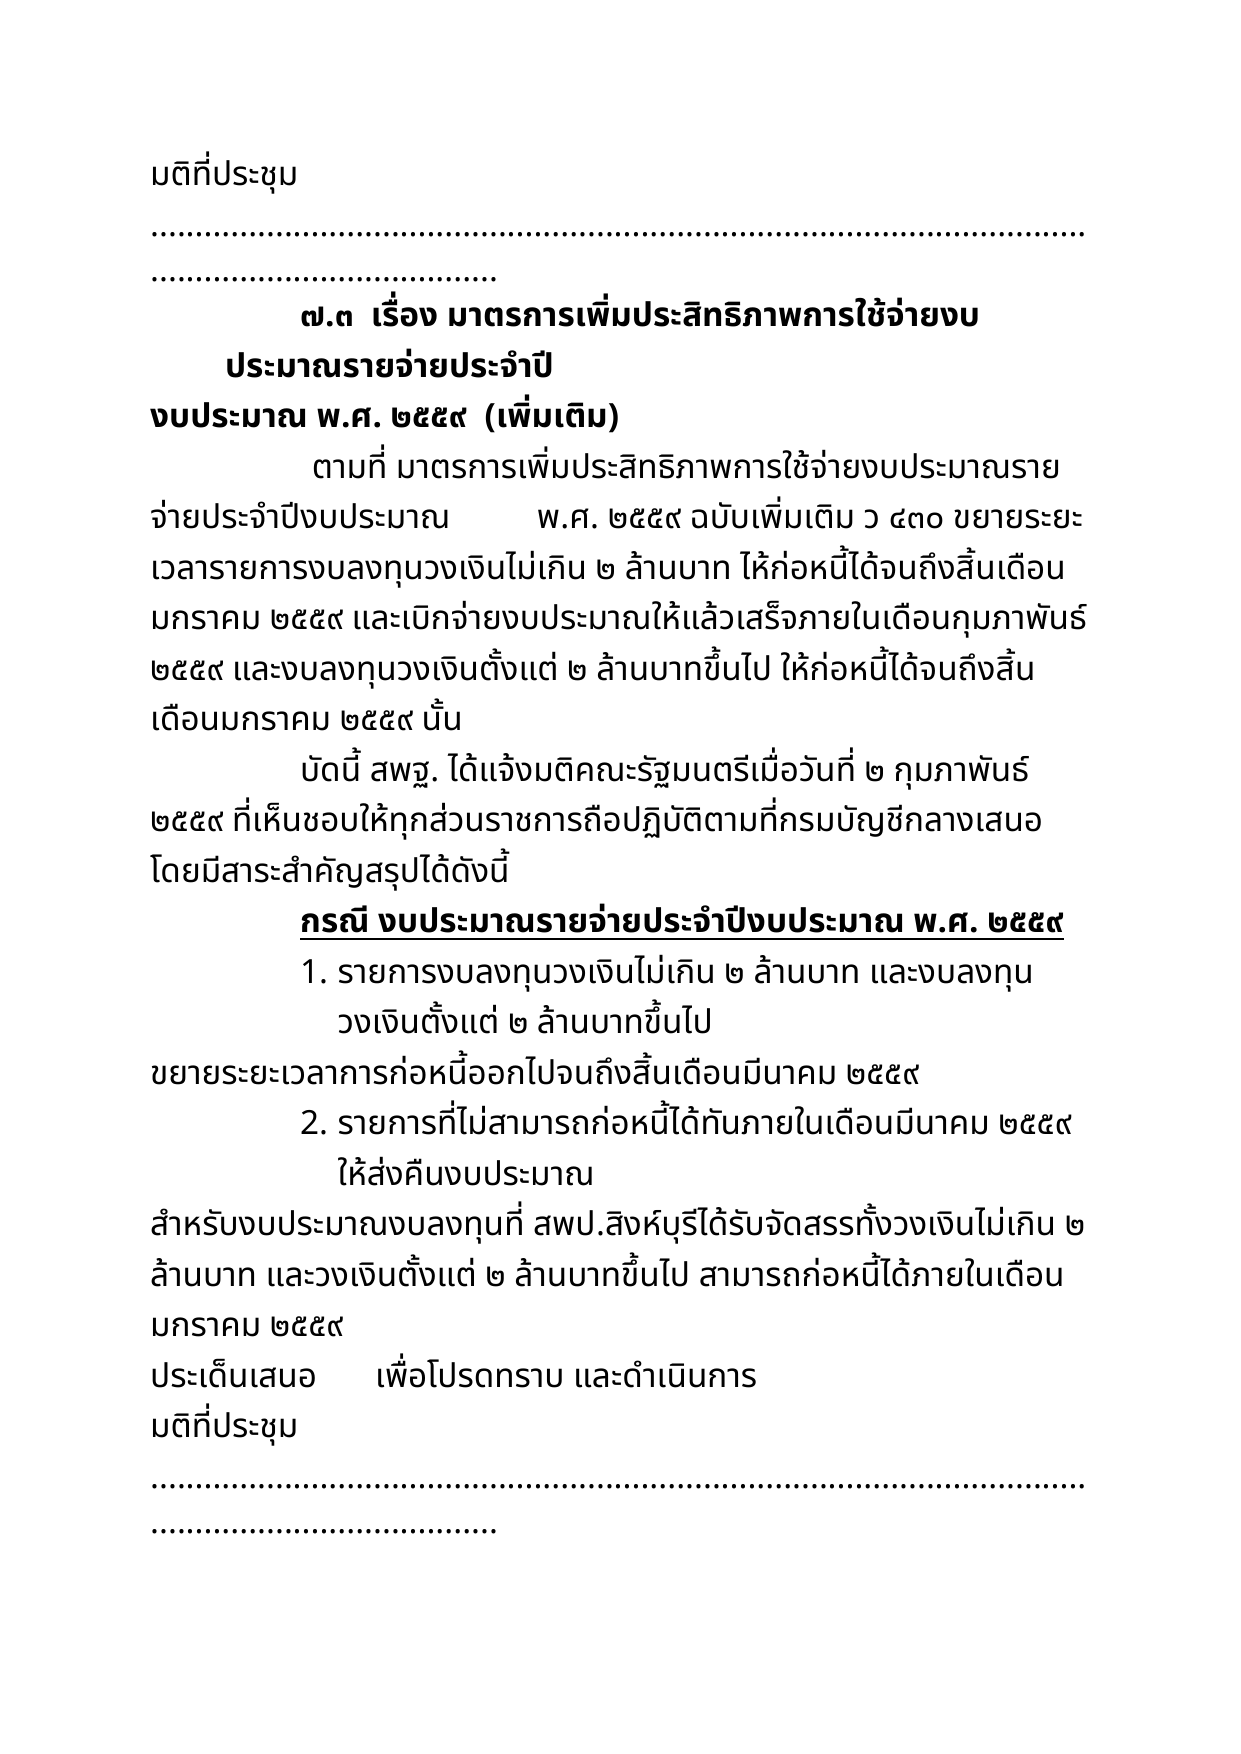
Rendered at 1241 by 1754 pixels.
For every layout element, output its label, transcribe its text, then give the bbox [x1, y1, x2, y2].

text มติที่ประชุม ................................................................................................................................................ [150, 150, 1090, 291]
text บัดนี้ สพฐ. ได้แจ้งมติคณะรัฐมนตรีเมื่อวันที่ ๒ กุมภาพันธ์ ๒๕๕๙ ที่เห็นชอบให้ทุกส่วนราชการถือปฏิบัติตามที่กรมบัญชีกลางเสนอ โดยมีสาระสำคัญสรุปได้ดังนี้ [150, 746, 1090, 897]
text ประเด็นเสนอ เพื่อโปรดทราบ และดำเนินการ [150, 1352, 1090, 1402]
text สำหรับงบประมาณงบลงทุนที่ สพป.สิงห์บุรีได้รับจัดสรรทั้งวงเงินไม่เกิน ๒ ล้านบาท และวงเงินตั้งแต่ ๒ ล้านบาทขึ้นไป สามารถก่อหนี้ได้ภายในเดือนมกราคม ๒๕๕๙ [150, 1200, 1090, 1352]
text กรณี งบประมาณรายจ่ายประจำปีงบประมาณ พ.ศ. ๒๕๕๙ [150, 897, 1090, 948]
text ตามที่ มาตรการเพิ่มประสิทธิภาพการใช้จ่ายงบประมาณรายจ่ายประจำปีงบประมาณ พ.ศ. ๒๕๕๙ ฉบับเพิ่มเติม ว ๔๓๐ ขยายระยะเวลารายการงบลงทุนวงเงินไม่เกิน ๒ ล้านบาท ไห้ก่อหนี้ได้จนถึงสิ้นเดือนมกราคม ๒๕๕๙ และเบิกจ่ายงบประมาณให้แล้วเสร็จภายในเดือนกุมภาพันธ์ ๒๕๕๙ และงบลงทุนวงเงินตั้งแต่ ๒ ล้านบาทขึ้นไป ให้ก่อหนี้ได้จนถึงสิ้นเดือนมกราคม ๒๕๕๙ นั้น [150, 443, 1090, 746]
text ขยายระยะเวลาการก่อหนี้ออกไปจนถึงสิ้นเดือนมีนาคม ๒๕๕๙ [150, 1049, 1090, 1099]
text งบประมาณ พ.ศ. ๒๕๕๙ (เพิ่มเติม) [150, 392, 1090, 443]
list รายการที่ไม่สามารถก่อหนี้ได้ทันภายในเดือนมีนาคม ๒๕๕๙ ให้ส่งคืนงบประมาณ [300, 1099, 1090, 1200]
list รายการงบลงทุนวงเงินไม่เกิน ๒ ล้านบาท และงบลงทุนวงเงินตั้งแต่ ๒ ล้านบาทขึ้นไป [300, 948, 1090, 1049]
text ๗.๓ เรื่อง มาตรการเพิ่มประสิทธิภาพการใช้จ่ายงบประมาณรายจ่ายประจำปี [225, 291, 1090, 392]
text มติที่ประชุม ................................................................................................................................................ [150, 1402, 1090, 1543]
